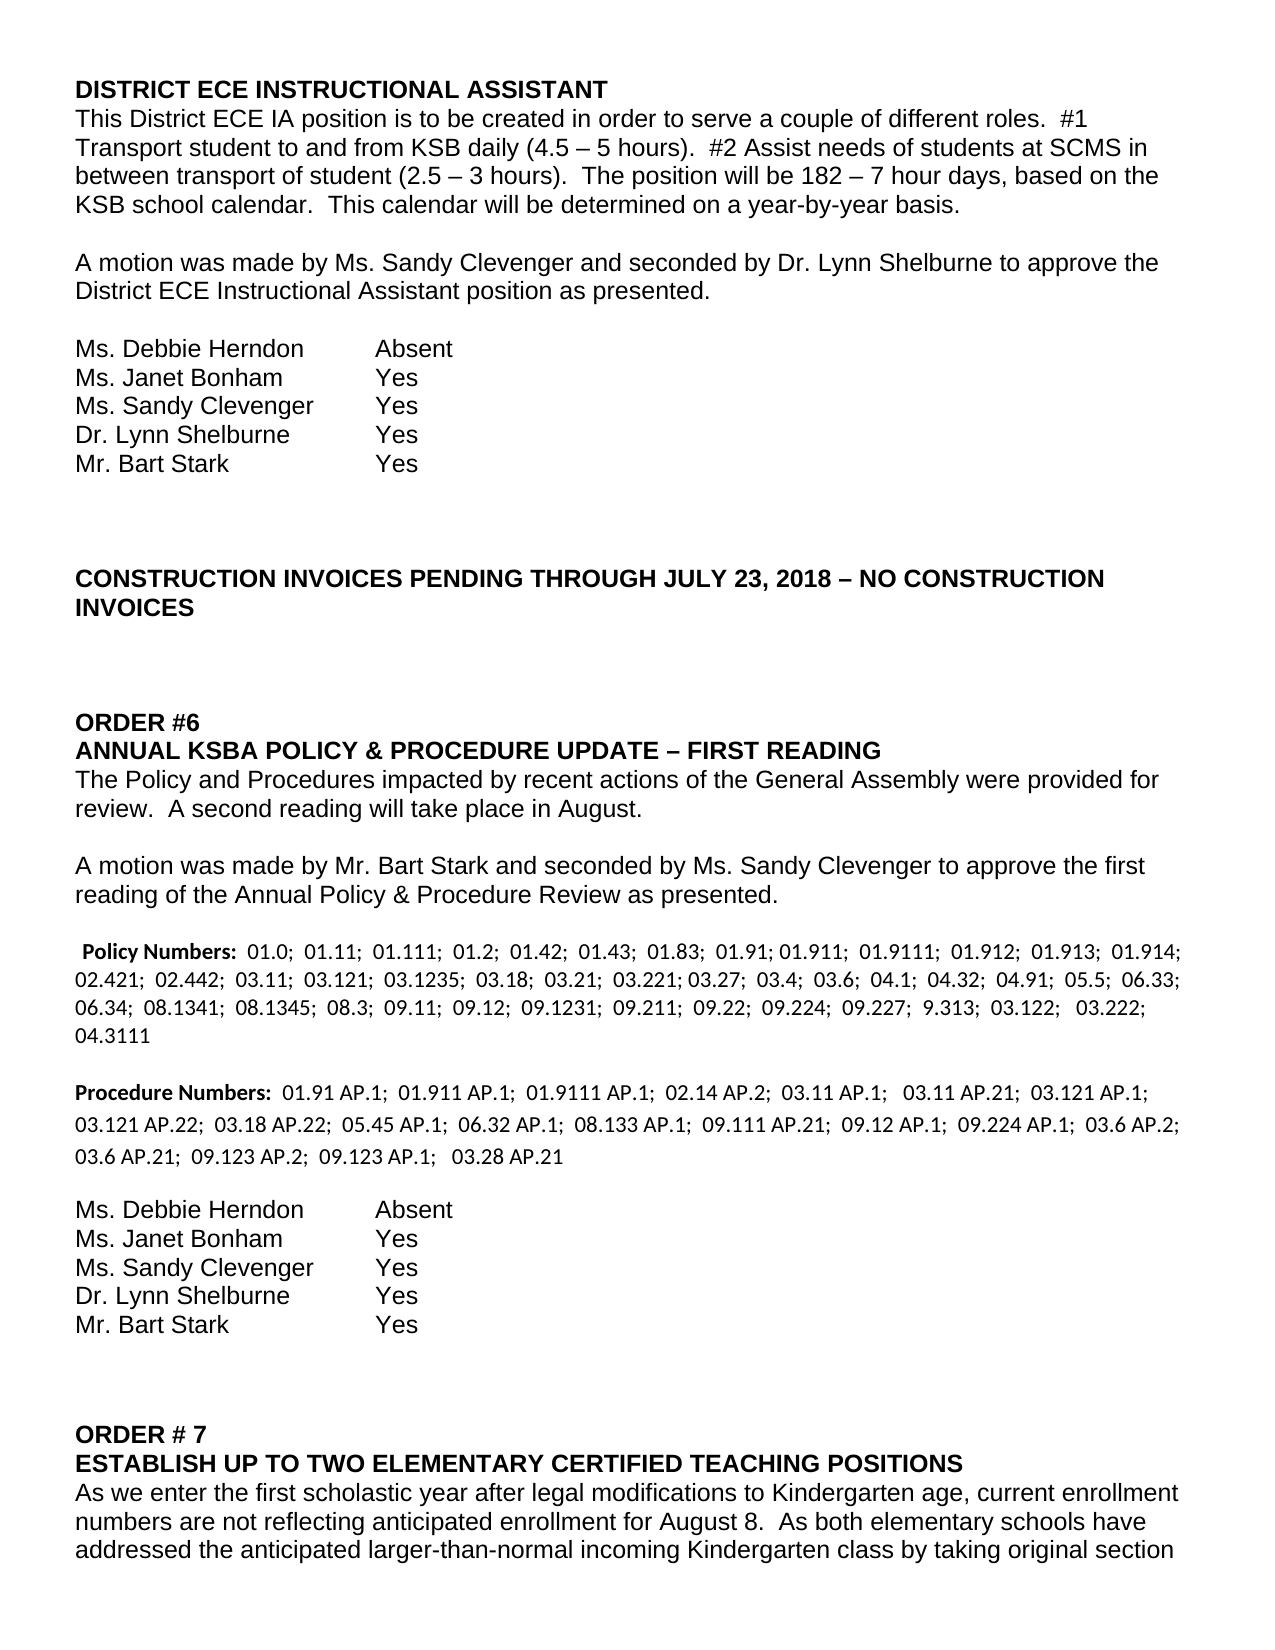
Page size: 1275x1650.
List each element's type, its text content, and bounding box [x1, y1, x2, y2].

text The Policy and Procedures impacted by recent actions of the General Assembly were provided for review. A second reading will take place in August. [75, 765, 1200, 822]
text Ms. Janet Bonham Yes [75, 1224, 1200, 1252]
text ORDER # 7 [75, 1421, 1200, 1449]
text This District ECE IA position is to be created in order to serve a couple of different roles. #1 Transport student to and from KSB daily (4.5 – 5 hours). #2 Assist needs of students at SCMS in between transport of student (2.5 – 3 hours). The position will be 182 – 7 hour days, based on the KSB school calendar. This calendar will be determined on a year-by-year basis. [75, 104, 1200, 219]
text A motion was made by Mr. Bart Stark and seconded by Ms. Sandy Clevenger to approve the first reading of the Annual Policy & Procedure Review as presented. [75, 851, 1200, 909]
text Dr. Lynn Shelburne Yes [75, 420, 1200, 449]
text Ms. Sandy Clevenger Yes [75, 391, 1200, 420]
text Ms. Sandy Clevenger Yes [75, 1252, 1200, 1281]
text DISTRICT ECE INSTRUCTIONAL ASSISTANT [75, 75, 1200, 104]
text ORDER #6 [75, 707, 1200, 736]
text ANNUAL KSBA POLICY & PROCEDURE UPDATE – FIRST READING [75, 736, 1200, 765]
text A motion was made by Ms. Sandy Clevenger and seconded by Dr. Lynn Shelburne to approve the District ECE Instructional Assistant position as presented. [75, 247, 1200, 305]
text Ms. Janet Bonham Yes [75, 362, 1200, 391]
text Ms. Debbie Herndon Absent [75, 334, 1200, 362]
text Procedure Numbers: 01.91 AP.1; 01.911 AP.1; 01.9111 AP.1; 02.14 AP.2; 03.11 AP.1; 03.11 AP.21; 03.121 AP.1; 03.121 AP.22; 03.18 AP.22; 05.45 AP.1; 06.32 AP.1; 08.133 AP.1; 09.111 AP.21; 09.12 AP.1; 09.224 AP.1; 03.6 AP.2; 03.6 AP.21; 09.123 AP.2; 09.123 AP.1; 03.28 AP.21 [75, 1078, 1200, 1170]
text CONSTRUCTION INVOICES PENDING THROUGH JULY 23, 2018 – NO CONSTRUCTION INVOICES [75, 564, 1200, 621]
text Ms. Debbie Herndon Absent [75, 1195, 1200, 1224]
text ESTABLISH UP TO TWO ELEMENTARY CERTIFIED TEACHING POSITIONS [75, 1449, 1200, 1478]
text Mr. Bart Stark Yes [75, 449, 1200, 477]
text Policy Numbers: 01.0; 01.11; 01.111; 01.2; 01.42; 01.43; 01.83; 01.91; 01.911; 01.9111; 01.912; 01.913; 01.914; 02.421; 02.442; 03.11; 03.121; 03.1235; 03.18; 03.21; 03.221; 03.27; 03.4; 03.6; 04.1; 04.32; 04.91; 05.5; 06.33; 06.34; 08.1341; 08.1345; 08.3; 09.11; 09.12; 09.1231; 09.211; 09.22; 09.224; 09.227; 9.313; 03.122; 03.222; 04.3111 [75, 937, 1200, 1049]
text Mr. Bart Stark Yes [75, 1310, 1200, 1339]
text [75, 1478, 1200, 1564]
text Dr. Lynn Shelburne Yes [75, 1281, 1200, 1310]
